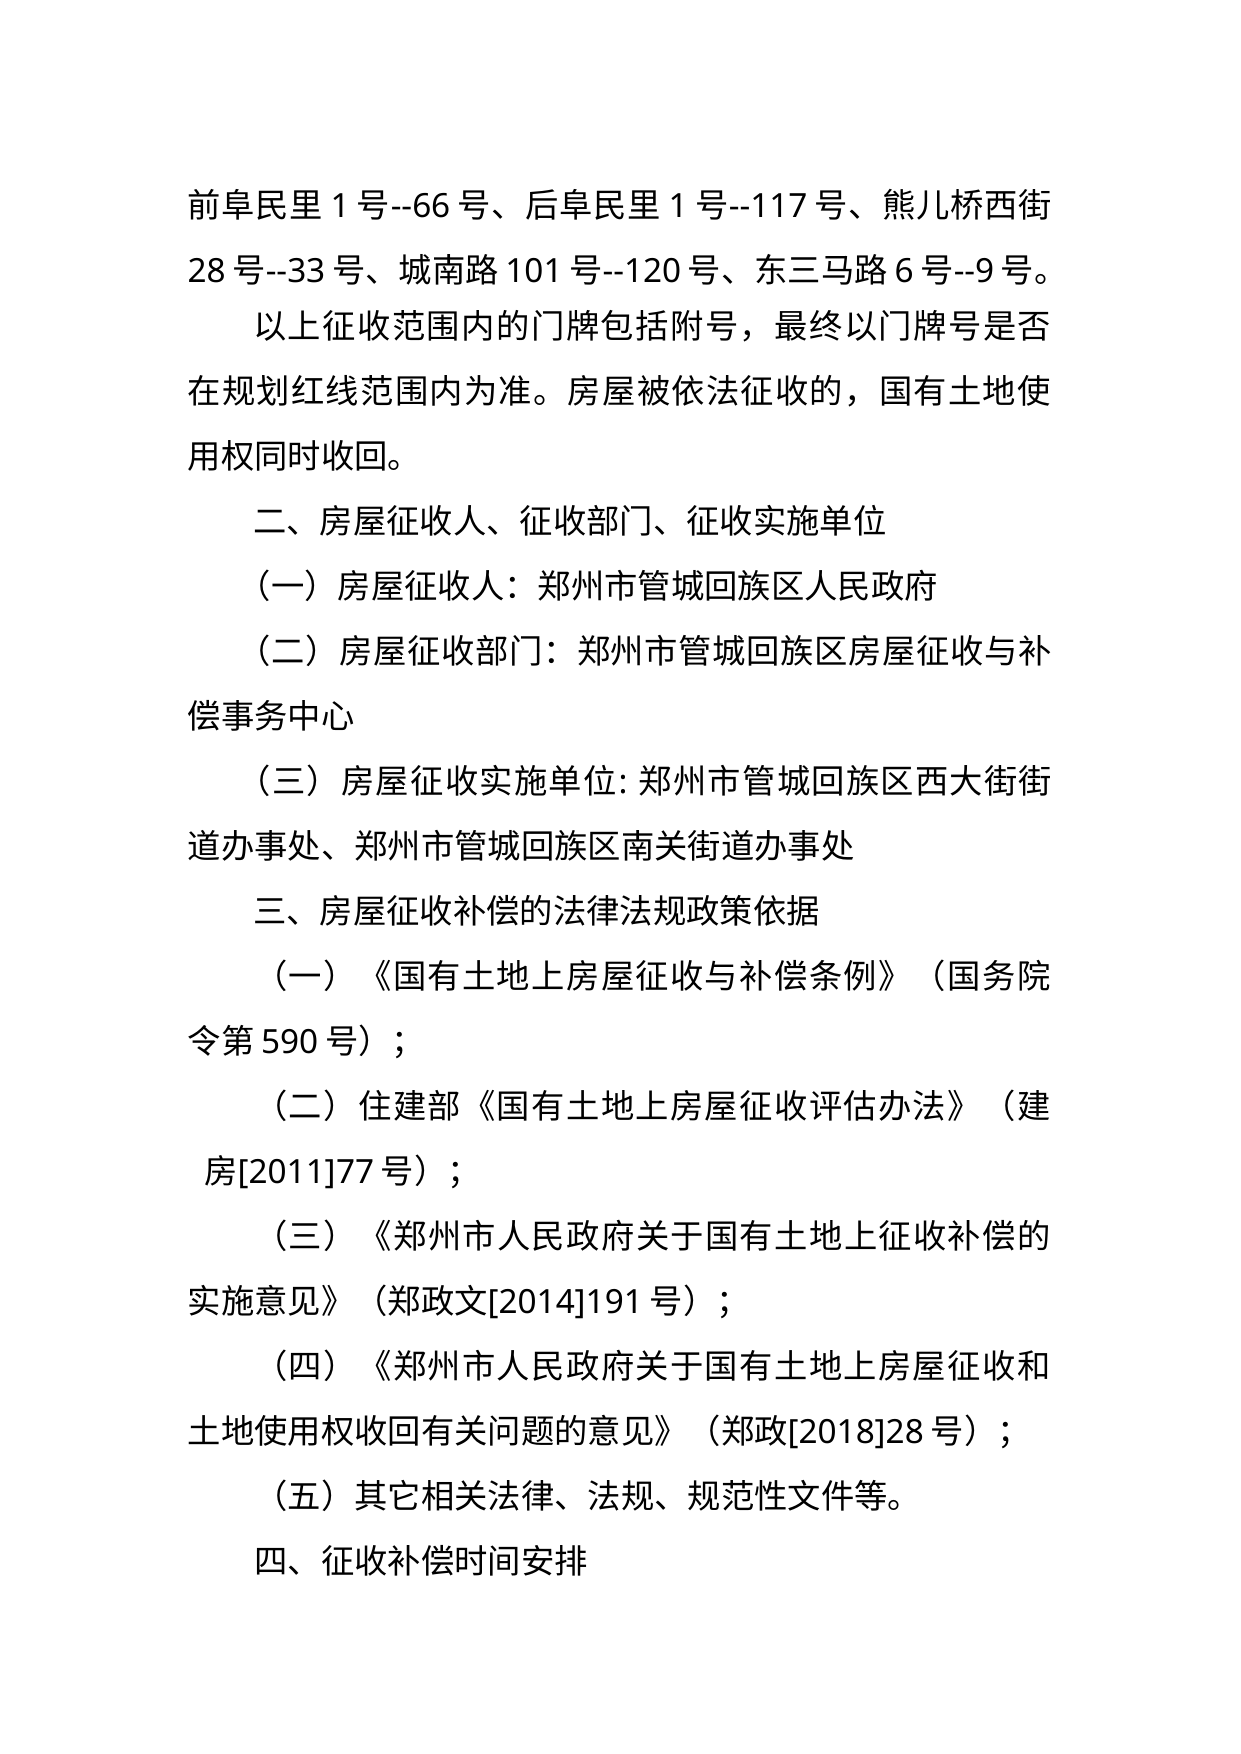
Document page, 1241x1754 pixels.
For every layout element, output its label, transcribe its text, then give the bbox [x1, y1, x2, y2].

text （一）《国有土地上房屋征收与补偿条例》（国务院令第590号）； [187, 942, 1053, 1072]
text （五）其它相关法律、法规、规范性文件等。 [187, 1462, 1053, 1527]
text （三）《郑州市人民政府关于国有土地上征收补偿的实施意见》（郑政文[2014]191号）； [187, 1202, 1053, 1332]
text 三、房屋征收补偿的法律法规政策依据 [187, 877, 1053, 942]
text （二）房屋征收部门：郑州市管城回族区房屋征收与补偿事务中心 [187, 617, 1053, 747]
text 二、房屋征收人、征收部门、征收实施单位 [187, 487, 1053, 552]
text 四、征收补偿时间安排 [187, 1527, 1053, 1592]
text 以上征收范围内的门牌包括附号，最终以门牌号是否在规划红线范围内为准。房屋被依法征收的，国有土地使用权同时收回。 [187, 292, 1053, 487]
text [187, 162, 1053, 292]
text （二）住建部《国有土地上房屋征收评估办法》（建房[2011]77号）； [204, 1072, 1053, 1202]
text （一）房屋征收人：郑州市管城回族区人民政府 [187, 552, 1053, 617]
text （四）《郑州市人民政府关于国有土地上房屋征收和土地使用权收回有关问题的意见》（郑政[2018]28号）； [187, 1332, 1053, 1462]
text （三）房屋征收实施单位: 郑州市管城回族区西大街街道办事处、郑州市管城回族区南关街道办事处 [187, 747, 1053, 877]
